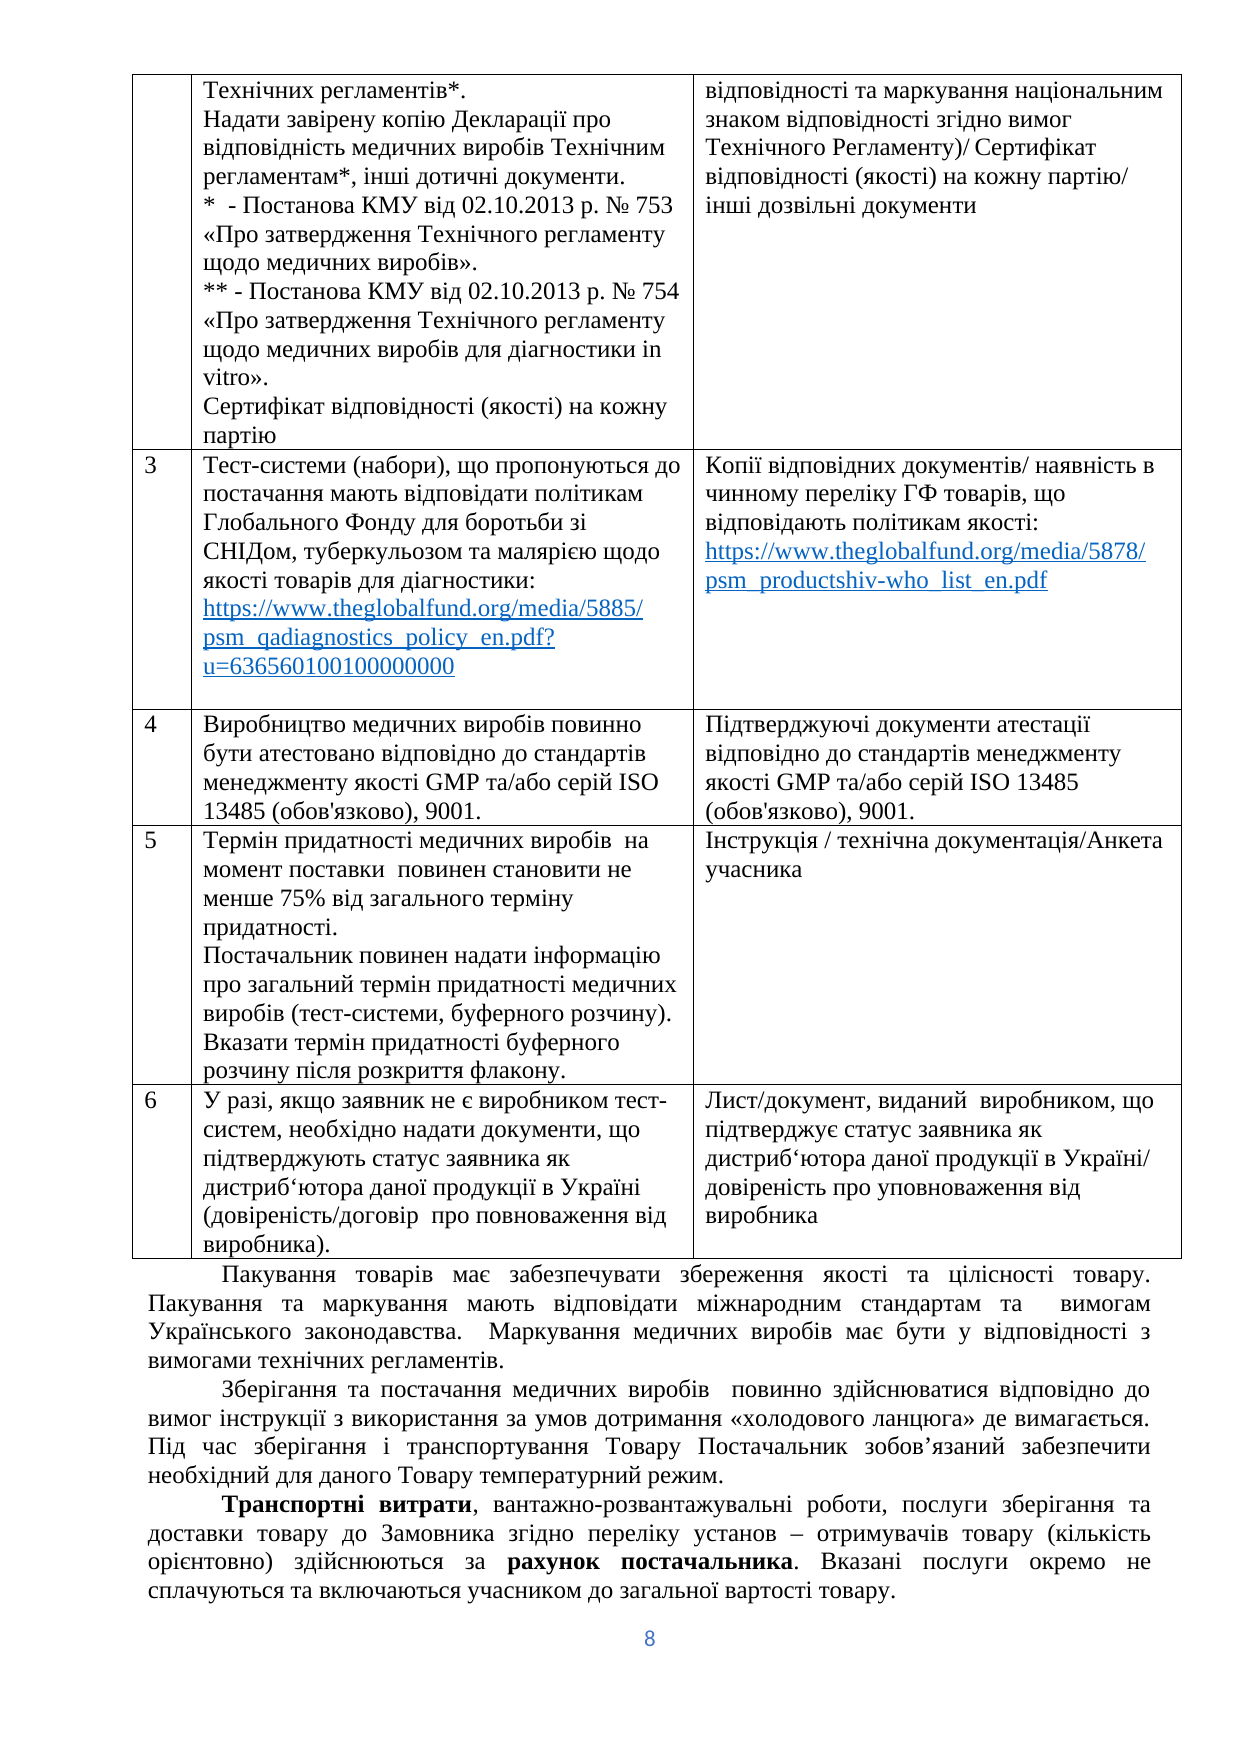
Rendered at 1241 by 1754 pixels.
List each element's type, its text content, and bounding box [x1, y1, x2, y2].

table_cell 6 [133, 1085, 191, 1258]
text Транспортні витрати, вантажно-розвантажувальні роботи, послуги зберігання та доставки товару до Замовника згідно переліку установ – отримувачів товару (кількість орієнтовно) здійснюються за рахунок постачальника. Вказані послуги окремо не сплачуються та включаються учасником до загальної вартості товару. [148, 1489, 1152, 1604]
table_cell Термін придатності медичних виробів на момент поставки повинен становити не менше 75% від загального терміну придатності. Постачальник повинен надати інформацію про загальний термін придатності медичних виробів (тест-системи, буферного розчину). Вказати термін придатності буферного розчину після розкриття флакону. [192, 826, 693, 1084]
table_cell Виробництво медичних виробів повинно бути атестовано відповідно до стандартів менеджменту якості GMP та/або серій ISO 13485 (обов'язково), 9001. [192, 710, 693, 824]
text Пакування товарів має забезпечувати збереження якості та цілісності товару. Пакування та маркування мають відповідати міжнародним стандартам та вимогам Українського законодавства. Маркування медичних виробів має бути у відповідності з вимогами технічних регламентів. [148, 1259, 1152, 1374]
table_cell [694, 75, 1181, 449]
table_cell Інструкція / технічна документація/Анкета учасника [694, 826, 1181, 1084]
table_cell 4 [133, 710, 191, 824]
text Зберігання та постачання медичних виробів повинно здійснюватися відповідно до вимог інструкції з використання за умов дотримання «холодового ланцюга» де вимагається. Під час зберігання і транспортування Товару Постачальник зобов’язаний забезпечити необхідний для даного Товару температурний режим. [148, 1374, 1152, 1489]
table_cell 3 [133, 450, 191, 708]
table_cell Тест-системи (набори), що пропонуються до постачання мають відповідати політикам Глобального Фонду для боротьби зі СНІДом, туберкульозом та малярією щодо якості товарів для діагностики: https://www.theglobalfund.org/media/5885/psm_qadiagnostics_policy_en.pdf?u=636560100100000000 [192, 450, 693, 708]
table_cell У разі, якщо заявник не є виробником тест-систем, необхідно надати документи, що підтверджують статус заявника як дистриб‘ютора даної продукції в Україні (довіреність/договір про повноваження від виробника). [192, 1085, 693, 1258]
table_cell Підтверджуючі документи атестації відповідно до стандартів менеджменту якості GMP та/або серій ISO 13485 (обов'язково), 9001. [694, 710, 1181, 824]
table_cell Копії відповідних документів/ наявність в чинному переліку ГФ товарів, що відповідають політикам якості: https://www.theglobalfund.org/media/5878/psm_productshiv-who_list_en.pdf [694, 450, 1181, 708]
table_cell 2 [133, 75, 191, 449]
table_cell 5 [133, 826, 191, 1084]
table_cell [192, 75, 693, 449]
table_cell Лист/документ, виданий виробником, що підтверджує статус заявника як дистриб‘ютора даної продукції в Україні/ довіреність про уповноваження від виробника [694, 1085, 1181, 1258]
